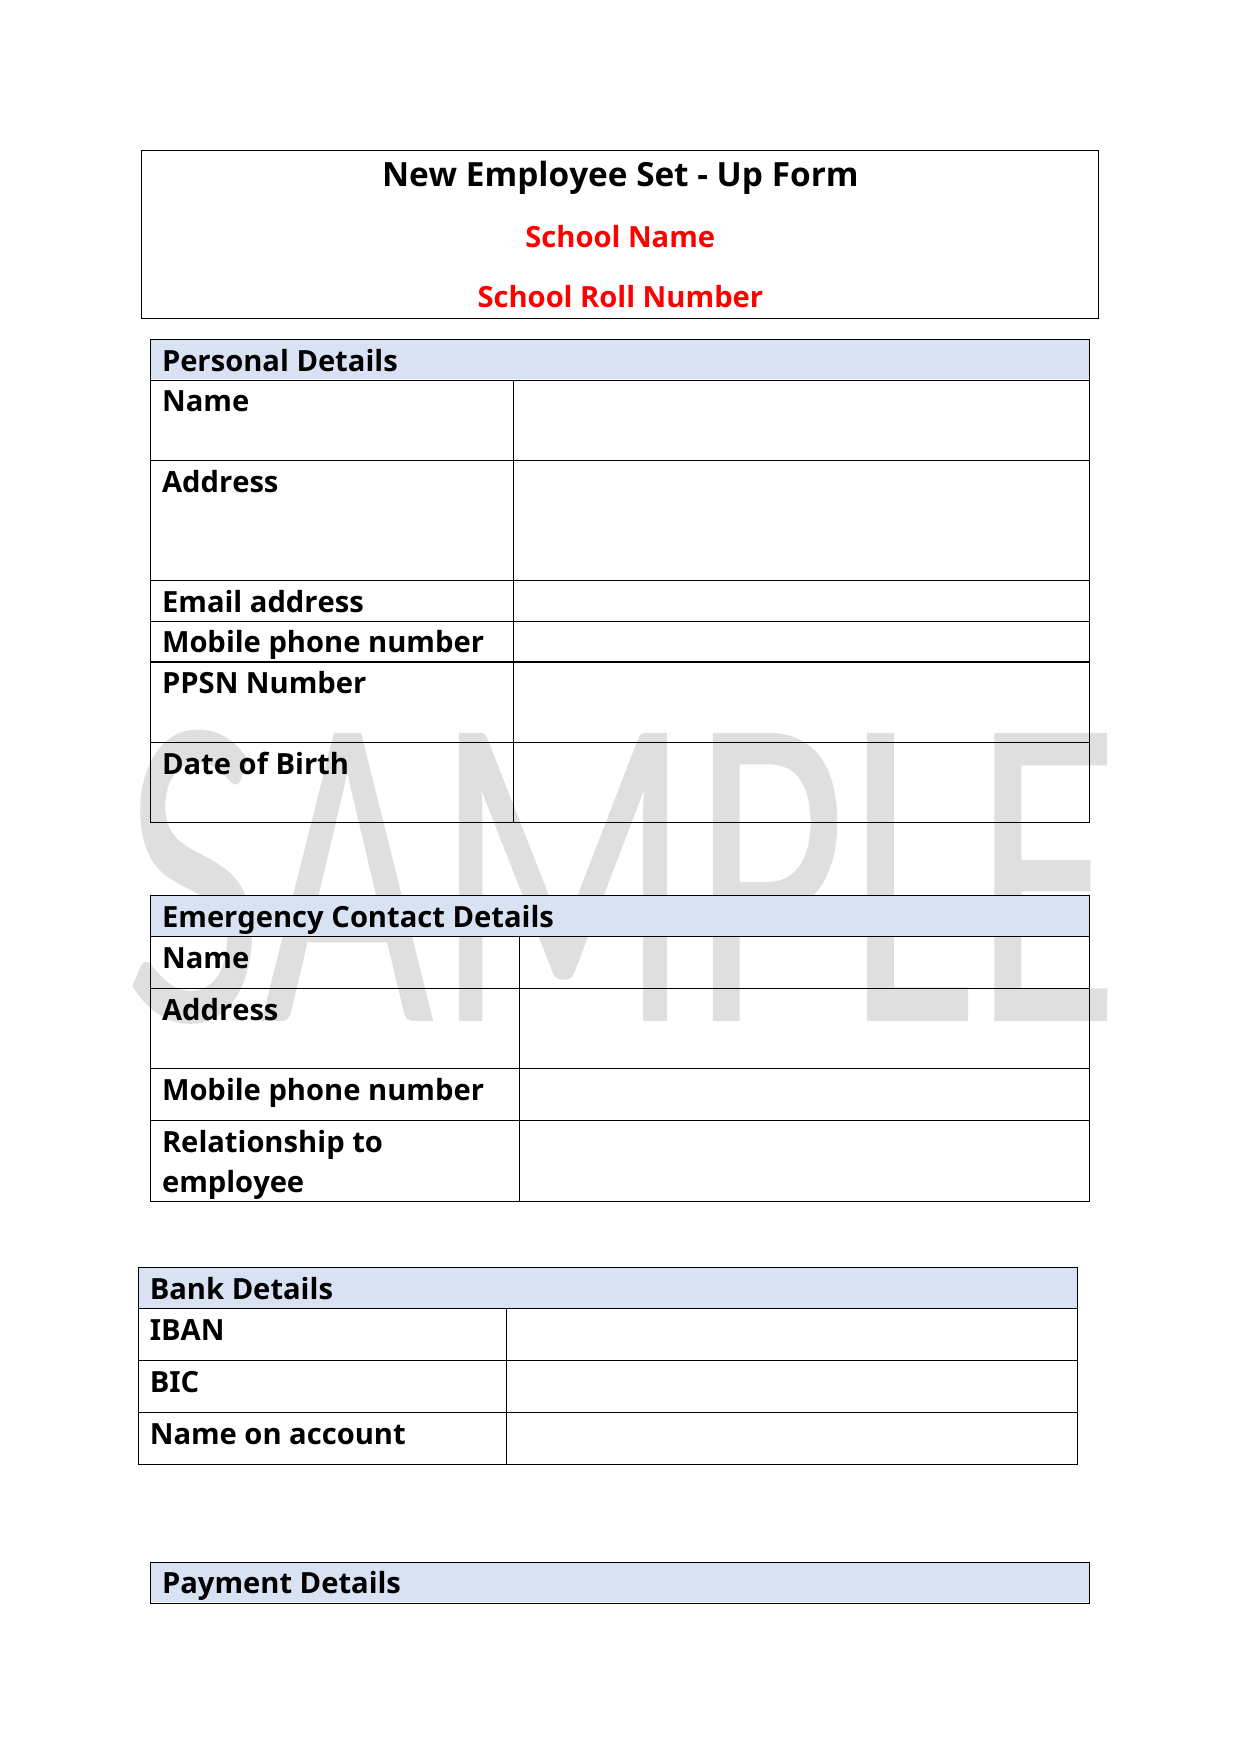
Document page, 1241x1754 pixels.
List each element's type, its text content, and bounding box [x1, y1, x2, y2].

table_cell BIC [139, 1361, 506, 1412]
text New Employee Set - Up Form [142, 151, 1098, 196]
table_cell Name [151, 381, 513, 460]
table_cell Date of Birth [151, 743, 513, 822]
table_header Payment Details [151, 1563, 1089, 1602]
table_cell [514, 743, 1089, 822]
table_cell [514, 581, 1089, 621]
table_cell Email address [151, 581, 513, 621]
table_cell [514, 663, 1089, 742]
table_cell [507, 1361, 1077, 1412]
table_cell [520, 1121, 1089, 1201]
table_cell [520, 937, 1089, 988]
table_cell IBAN [139, 1309, 506, 1360]
table_header Emergency Contact Details [151, 896, 1089, 936]
table_cell [507, 1309, 1077, 1360]
table_cell [520, 1069, 1089, 1120]
table_cell Name [151, 937, 519, 988]
table_cell Mobile phone number [151, 1069, 519, 1120]
table_cell PPSN Number [151, 663, 513, 742]
table_cell [514, 461, 1089, 580]
table_cell Relationship to employee [151, 1121, 519, 1201]
table_cell Name on account [139, 1413, 506, 1464]
table_cell [520, 989, 1089, 1068]
table_cell Mobile phone number [151, 622, 513, 661]
table_header Bank Details [139, 1268, 1077, 1308]
text School Name [142, 216, 1098, 256]
text School Roll Number [142, 275, 1098, 318]
table_header Personal Details [151, 340, 1089, 379]
table_cell Address [151, 461, 513, 580]
table_cell Address [151, 989, 519, 1068]
table_cell [514, 381, 1089, 460]
table_cell [514, 622, 1089, 661]
table_cell [507, 1413, 1077, 1464]
